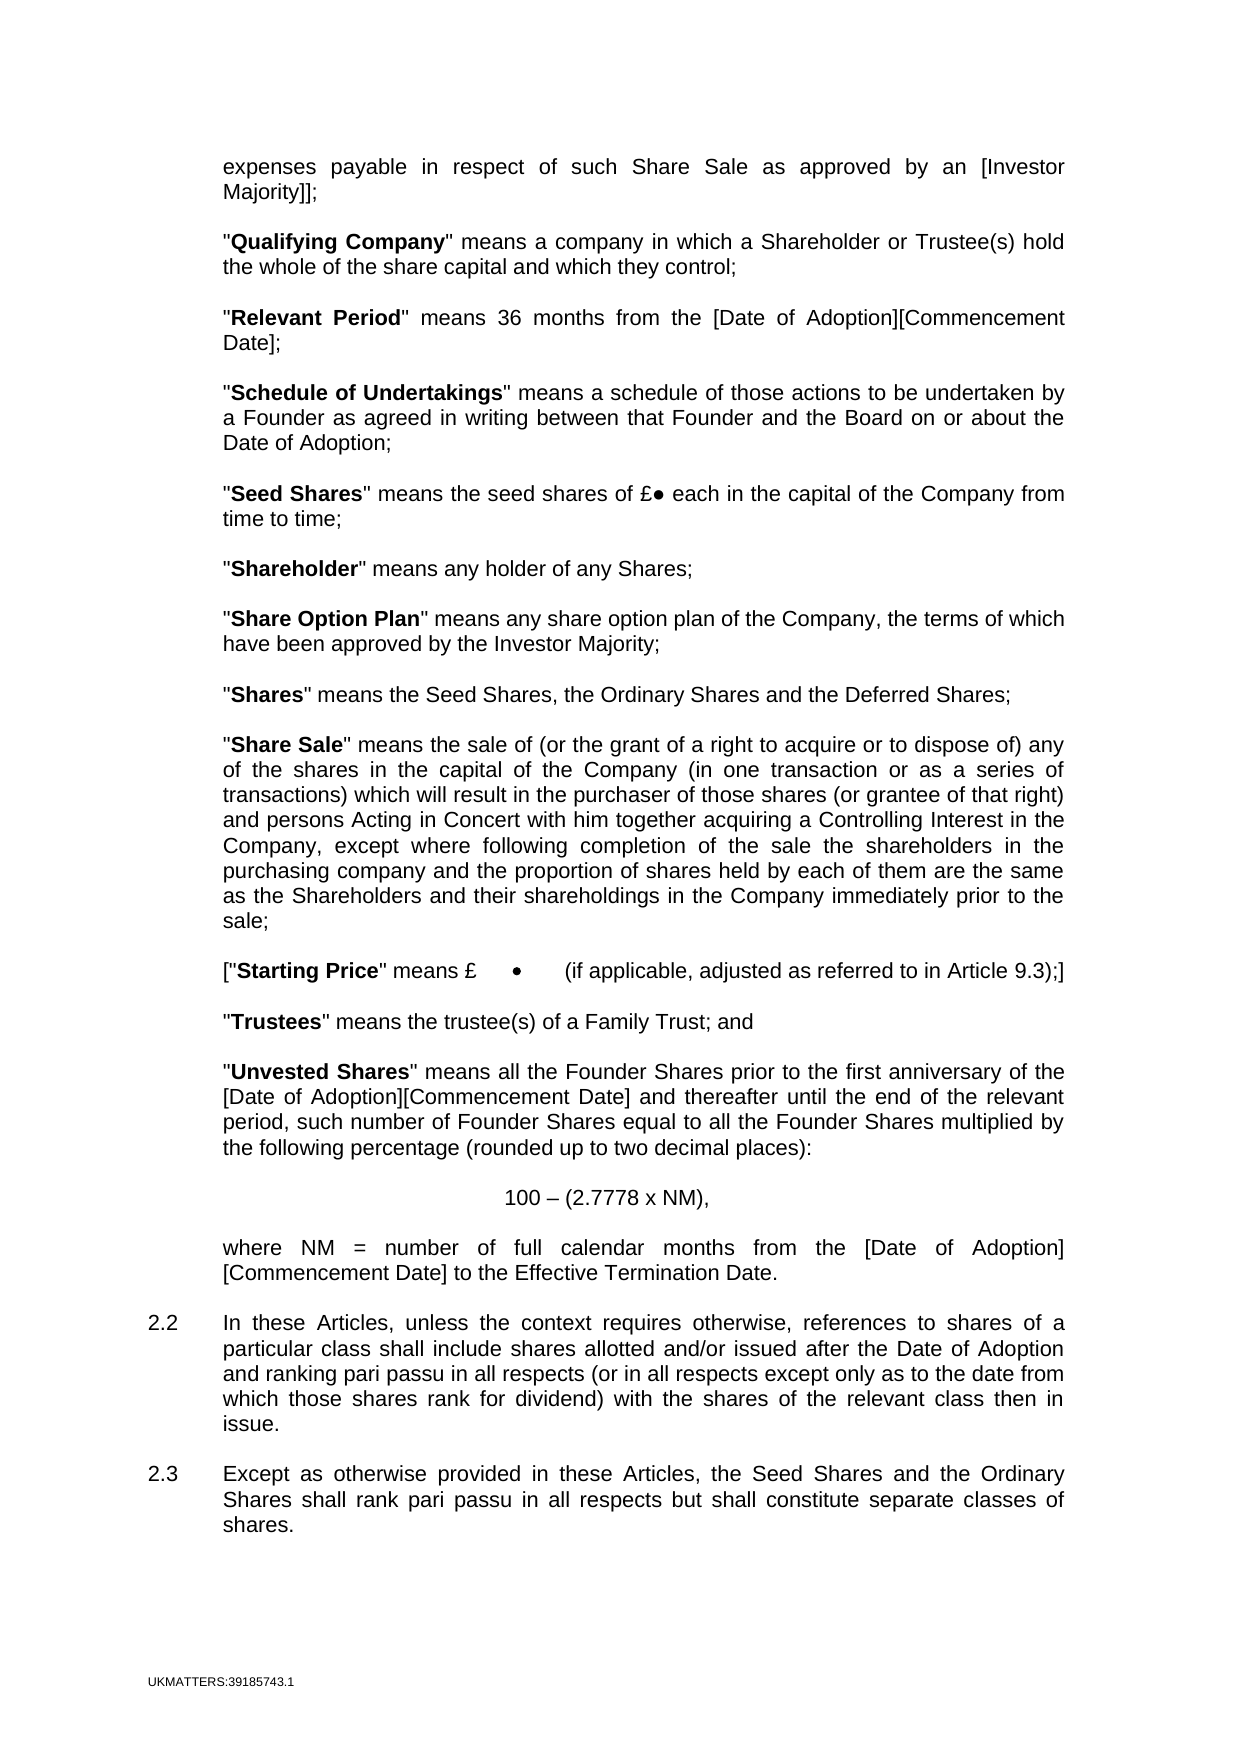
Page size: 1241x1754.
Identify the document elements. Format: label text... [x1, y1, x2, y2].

text Except as otherwise provided in these Articles, the Seed Shares and the Ordinary Shares shall rank pari passu in all respects but shall constitute separate classes of shares. [148, 1461, 1066, 1537]
text ["Starting Price" means £ (if applicable, adjusted as referred to in Article 9.3);] [223, 958, 1066, 983]
text "Relevant Period" means 36 months from the [Date of Adoption][Commencement Date]; [223, 304, 1066, 355]
text "Share Sale" means the sale of (or the grant of a right to acquire or to dispose of) any of the shares in the capital of the Company (in one transaction or as a series of transactions) which will result in the purchaser of those shares (or grantee of that right) and persons Acting in Concert with him together acquiring a Controlling Interest in the Company, except where following completion of the sale the shareholders in the purchasing company and the proportion of shares held by each of them are the same as the Shareholders and their shareholdings in the Company immediately prior to the sale; [223, 732, 1066, 933]
text "Unvested Shares" means all the Founder Shares prior to the first anniversary of the [Date of Adoption][Commencement Date] and thereafter until the end of the relevant period, such number of Founder Shares equal to all the Founder Shares multiplied by the following percentage (rounded up to two decimal places): [223, 1059, 1066, 1159]
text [223, 153, 1066, 204]
text "Share Option Plan" means any share option plan of the Company, the terms of which have been approved by the Investor Majority; [223, 606, 1066, 656]
text "Shares" means the Seed Shares, the Ordinary Shares and the Deferred Shares; [223, 681, 1066, 707]
text 100 – (2.7778 x NM), [148, 1184, 1066, 1210]
text where NM = number of full calendar months from the [Date of Adoption][Commencement Date] to the Effective Termination Date. [223, 1235, 1066, 1285]
text "Qualifying Company" means a company in which a Shareholder or Trustee(s) hold the whole of the share capital and which they control; [223, 229, 1066, 279]
text In these Articles, unless the context requires otherwise, references to shares of a particular class shall include shares allotted and/or issued after the Date of Adoption and ranking pari passu in all respects (or in all respects except only as to the date from which those shares rank for dividend) with the shares of the relevant class then in issue. [148, 1310, 1066, 1436]
text "Schedule of Undertakings" means a schedule of those actions to be undertaken by a Founder as agreed in writing between that Founder and the Board on or about the Date of Adoption; [223, 380, 1066, 455]
text "Seed Shares" means the seed shares of £● each in the capital of the Company from time to time; [223, 480, 1066, 531]
text "Shareholder" means any holder of any Shares; [223, 556, 1066, 581]
text "Trustees" means the trustee(s) of a Family Trust; and [223, 1008, 1066, 1034]
